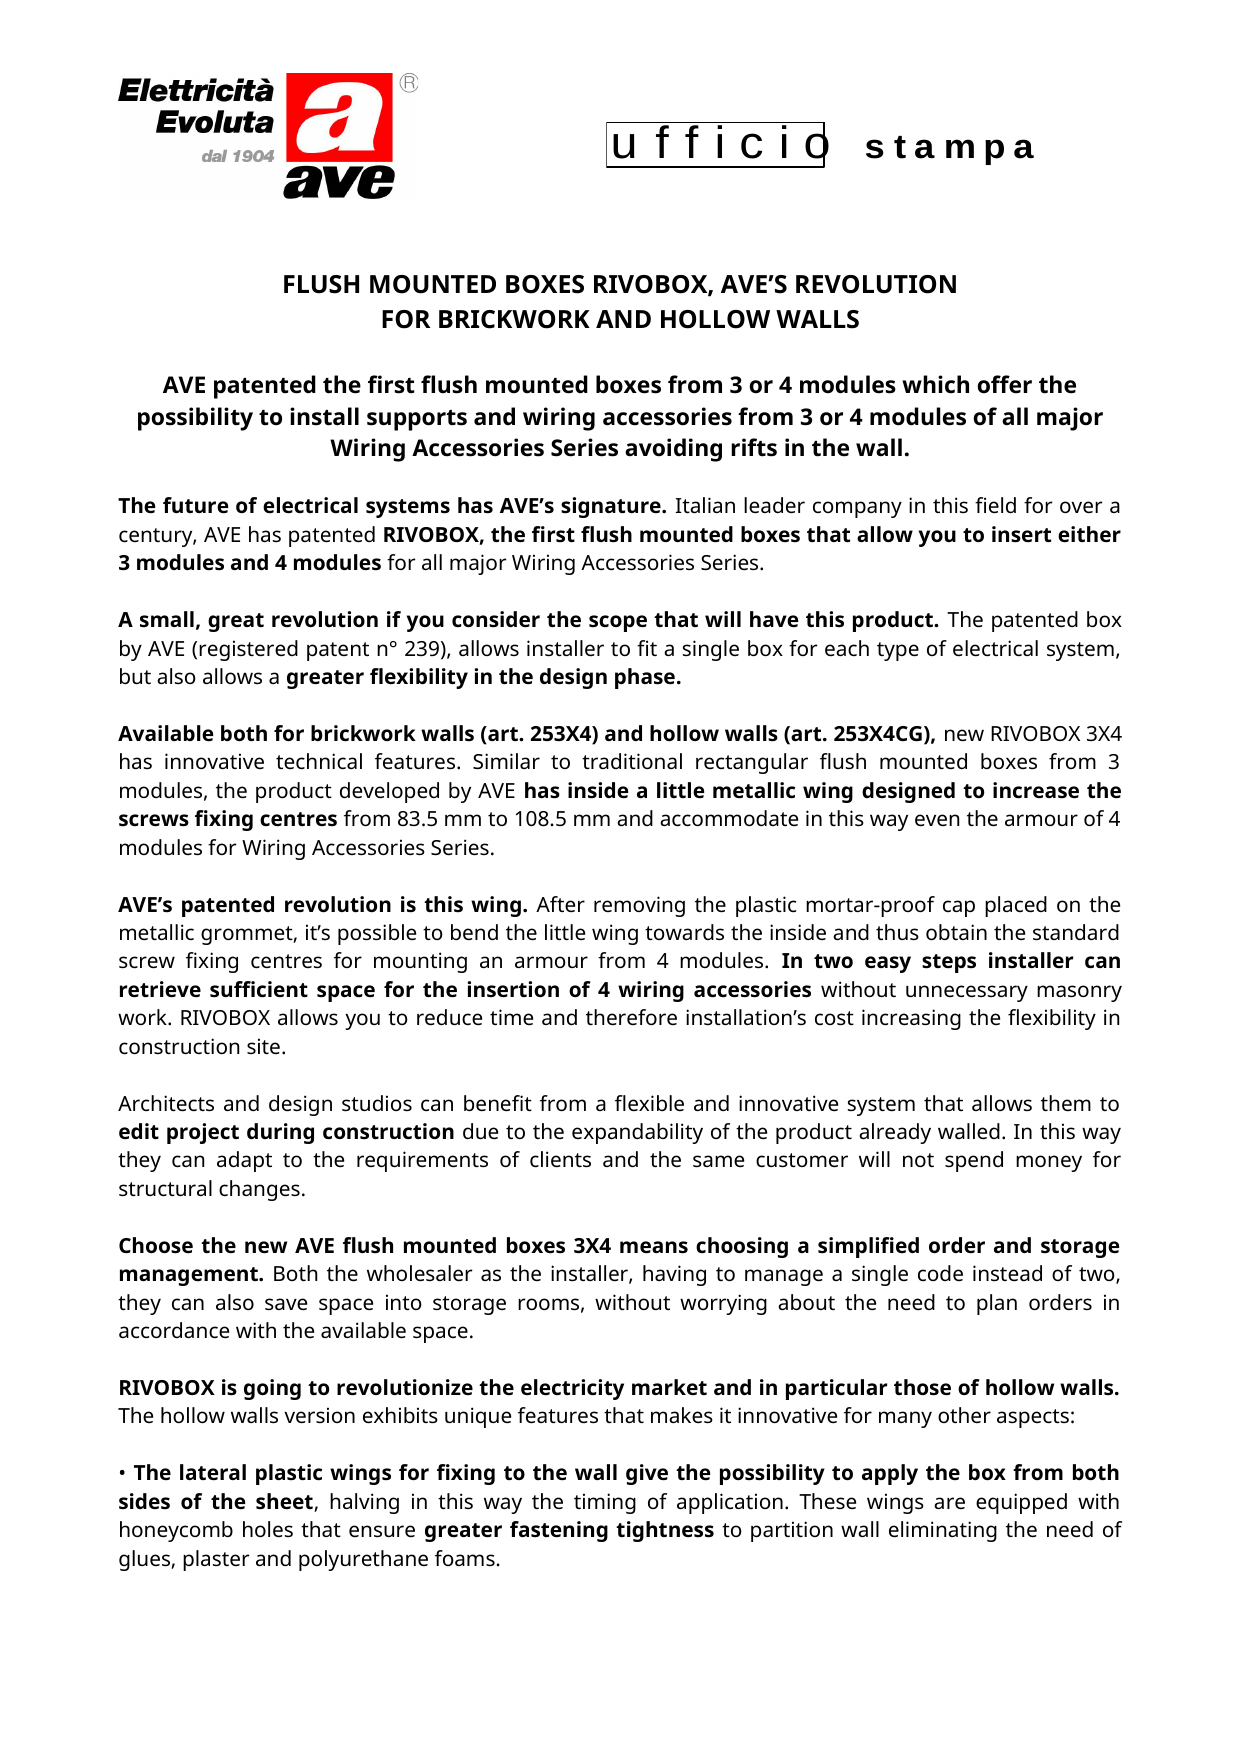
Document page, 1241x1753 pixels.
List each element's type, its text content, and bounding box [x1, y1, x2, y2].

text FLUSH MOUNTED BOXES RIVOBOX, AVE’S REVOLUTION [118, 267, 1122, 301]
text AVE patented the first flush mounted boxes from 3 or 4 modules which offer the possibility to install supports and wiring accessories from 3 or 4 modules of all major Wiring Accessories Series avoiding rifts in the wall. [118, 369, 1122, 463]
text A small, great revolution if you consider the scope that will have this product. The patented box by AVE (registered patent n° 239), allows installer to fit a single box for each type of electrical system, but also allows a greater flexibility in the design phase. [118, 605, 1122, 691]
text FOR BRICKWORK AND HOLLOW WALLS [118, 301, 1122, 335]
text Architects and design studios can benefit from a flexible and innovative system that allows them to edit project during construction due to the expandability of the product already walled. In this way they can adapt to the requirements of clients and the same customer will not spend money for structural changes. [118, 1089, 1122, 1202]
text The future of electrical systems has AVE’s signature. Italian leader company in this field for over a century, AVE has patented RIVOBOX, the first flush mounted boxes that allow you to insert either 3 modules and 4 modules for all major Wiring Accessories Series. [118, 492, 1122, 577]
picture [118, 73, 419, 199]
text • The lateral plastic wings for fixing to the wall give the possibility to apply the box from both sides of the sheet, halving in this way the timing of application. These wings are equipped with honeycomb holes that ensure greater fastening tightness to partition wall eliminating the need of glues, plaster and polyurethane foams. [118, 1458, 1122, 1572]
text Available both for brickwork walls (art. 253X4) and hollow walls (art. 253X4CG), new RIVOBOX 3X4 has innovative technical features. Similar to traditional rectangular flush mounted boxes from 3 modules, the product developed by AVE has inside a little metallic wing designed to increase the screws fixing centres from 83.5 mm to 108.5 mm and accommodate in this way even the armour of 4 modules for Wiring Accessories Series. [118, 719, 1122, 861]
text Choose the new AVE flush mounted boxes 3X4 means choosing a simplified order and storage management. Both the wholesaler as the installer, having to manage a single code instead of two, they can also save space into storage rooms, without worrying about the need to plan orders in accordance with the available space. [118, 1231, 1122, 1345]
text AVE’s patented revolution is this wing. After removing the plastic mortar-proof cap placed on the metallic grommet, it’s possible to bend the little wing towards the inside and thus obtain the standard screw fixing centres for mounting an armour from 4 modules. In two easy steps installer can retrieve sufficient space for the insertion of 4 wiring accessories without unnecessary masonry work. RIVOBOX allows you to reduce time and therefore installation’s cost increasing the flexibility in construction site. [118, 890, 1122, 1060]
text RIVOBOX is going to revolutionize the electricity market and in particular those of hollow walls. The hollow walls version exhibits unique features that makes it innovative for many other aspects: [118, 1373, 1122, 1430]
